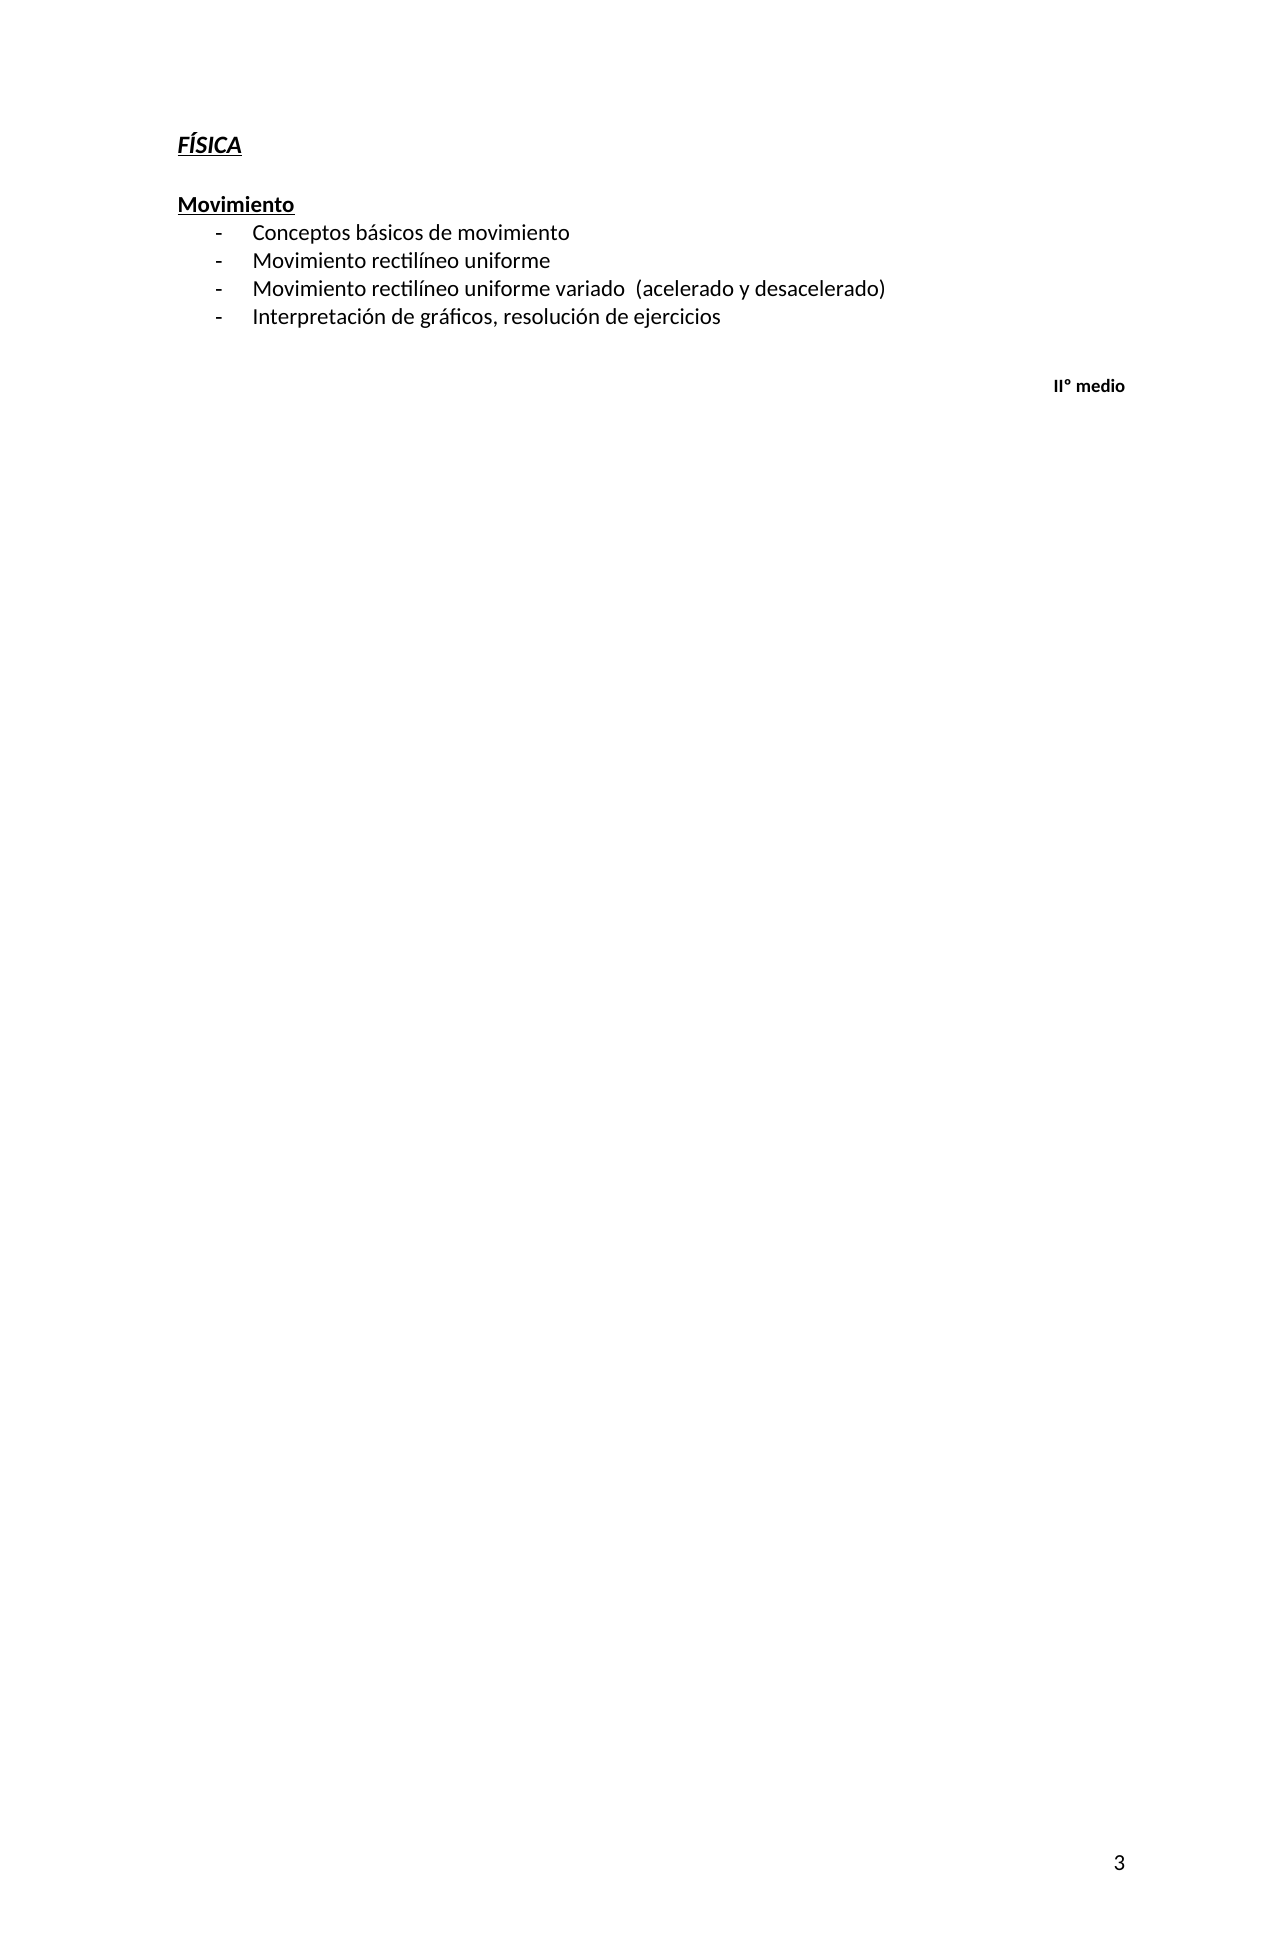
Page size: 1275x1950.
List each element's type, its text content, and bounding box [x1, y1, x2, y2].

text FÍSICA [177, 129, 1125, 159]
list Conceptos básicos de movimiento [215, 218, 1125, 246]
list Interpretación de gráficos, resolución de ejercicios [215, 302, 1125, 330]
text IIº medio [177, 374, 1125, 397]
text Movimiento [177, 190, 1125, 218]
list Movimiento rectilíneo uniforme variado (acelerado y desacelerado) [215, 274, 1125, 302]
list Movimiento rectilíneo uniforme [215, 246, 1125, 274]
